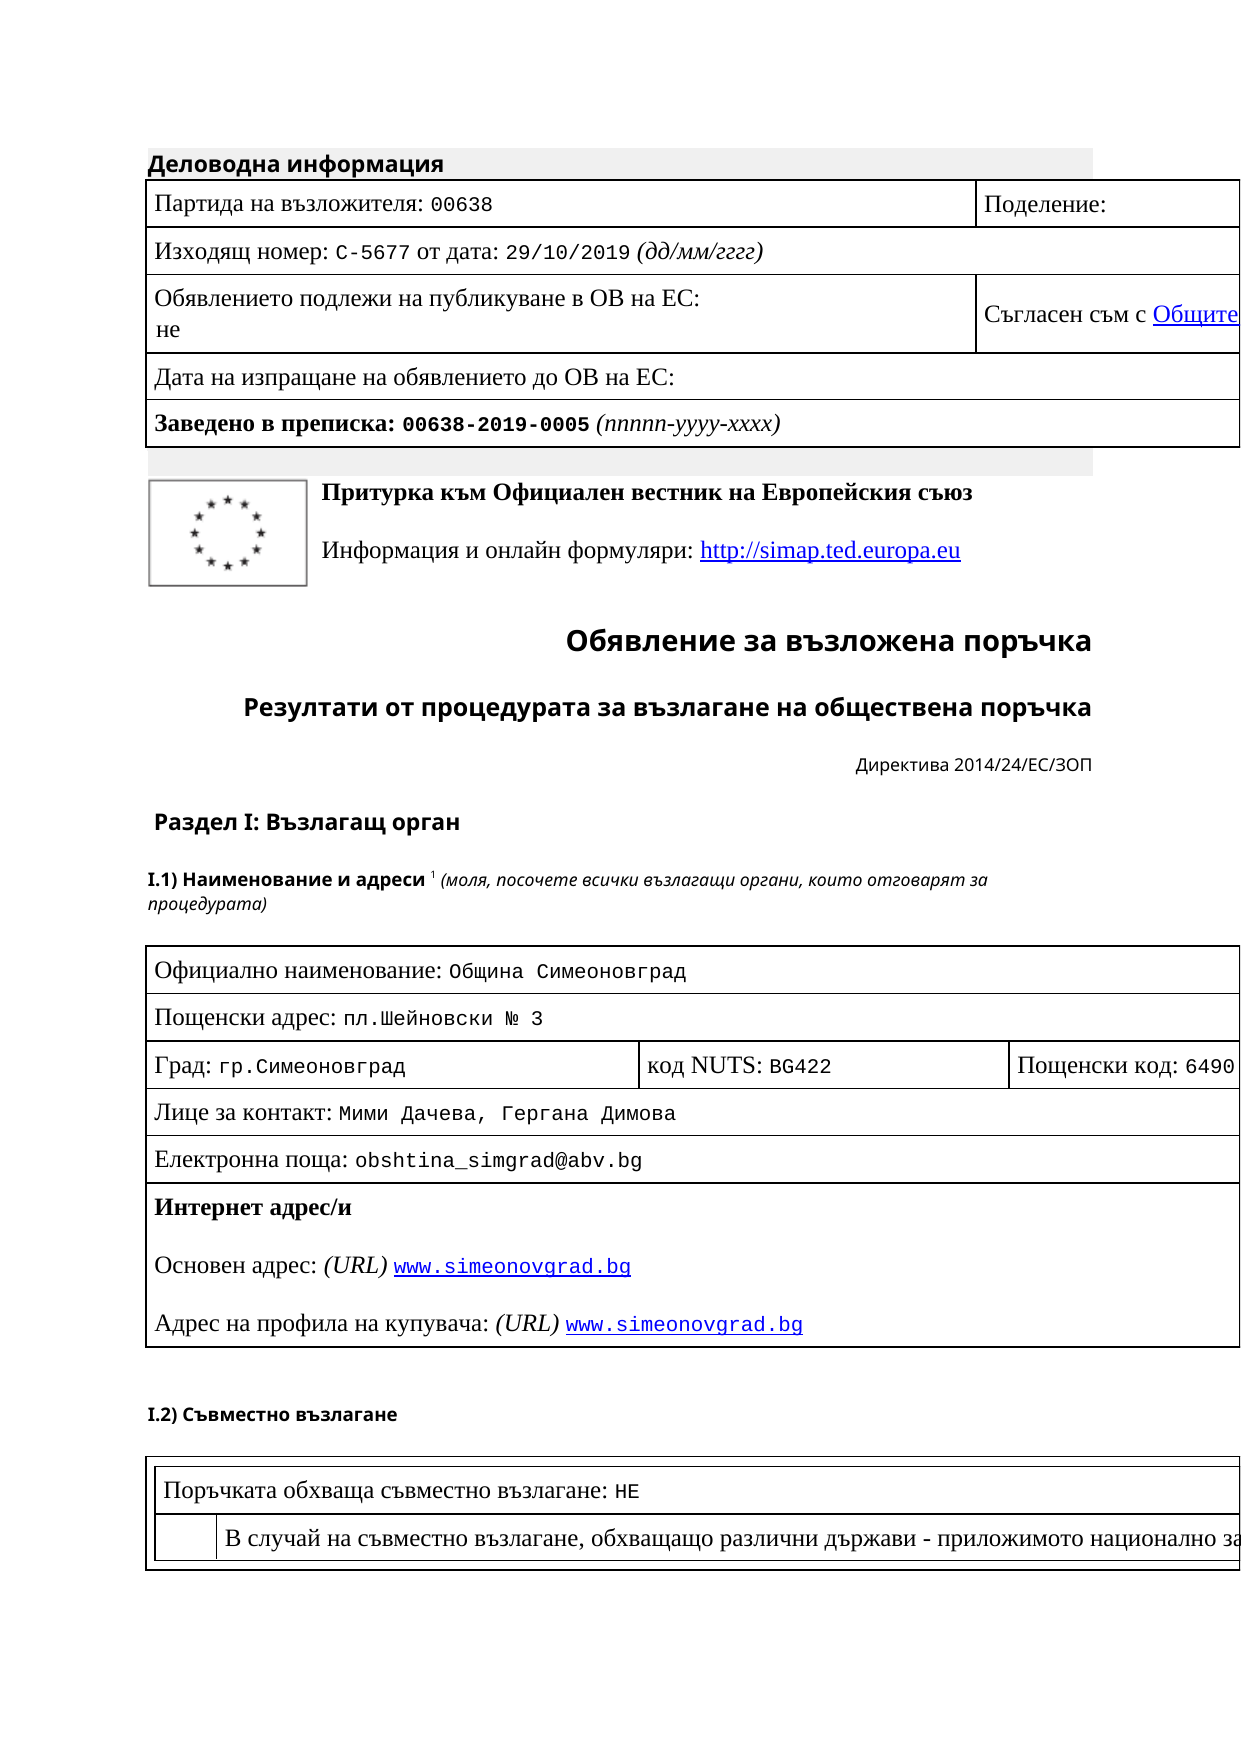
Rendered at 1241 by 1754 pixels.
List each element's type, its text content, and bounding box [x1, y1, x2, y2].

table_cell Пощенски код: 6490 [1010, 1042, 1239, 1087]
table_cell Пощенски адрес: пл.Шейновски № 3 [147, 994, 1239, 1040]
text Обявление за възложена поръчка [148, 621, 1093, 660]
table_cell Град: гр.Симеоновград [147, 1042, 638, 1087]
text Директива 2014/24/ЕС/ЗОП [148, 753, 1093, 777]
table_cell Дата на изпращане на обявлението до ОВ на ЕС: [147, 354, 1239, 399]
table_header Поделение: [977, 181, 1239, 226]
table_header Притурка към Официален вестник на Европейския съюз Информация и онлайн формуляри: http://simap.ted.europa.eu [320, 476, 979, 591]
text I.1) Наименование и адреси 1 (моля, посочете всички възлагащи органи, които отговарят за процедурата) [148, 866, 1093, 916]
table_header [146, 476, 320, 591]
table_cell Лице за контакт: Мими Дачева, Гергана Димова [147, 1089, 1239, 1135]
table_cell код NUTS: BG422 [640, 1042, 1008, 1087]
text Раздел I: Възлагащ орган [148, 806, 1093, 837]
table_cell Електронна поща: obshtina_simgrad@abv.bg [147, 1136, 1239, 1182]
table_header Официално наименование: Община Симеоновград [147, 947, 1239, 993]
table_cell Интернет адрес/и Основен адрес: (URL) www.simeonovgrad.bg Адрес на профила на купувача: (URL) www.simeonovgrad.bg [147, 1184, 1239, 1346]
table_cell Обявлението подлежи на публикуване в ОВ на ЕС: [147, 275, 975, 352]
table_cell Съгласен съм с Общите условия на АОП за използване на услугата Електронен подател: [977, 275, 1239, 352]
text Резултати от процедурата за възлагане на обществена поръчка [148, 689, 1093, 723]
table_cell Изходящ номер: С-5677 от дата: 29/10/2019 (дд/мм/гггг) [147, 228, 1239, 274]
text I.2) Съвместно възлагане [148, 1401, 1093, 1427]
text Деловодна информация [148, 148, 1093, 179]
table_header [147, 1457, 1239, 1569]
table_header Партида на възложителя: 00638 [147, 181, 975, 226]
table_cell Заведено в преписка: 00638-2019-0005 (nnnnn-yyyy-xxxx) [147, 400, 1239, 446]
picture [147, 477, 311, 590]
